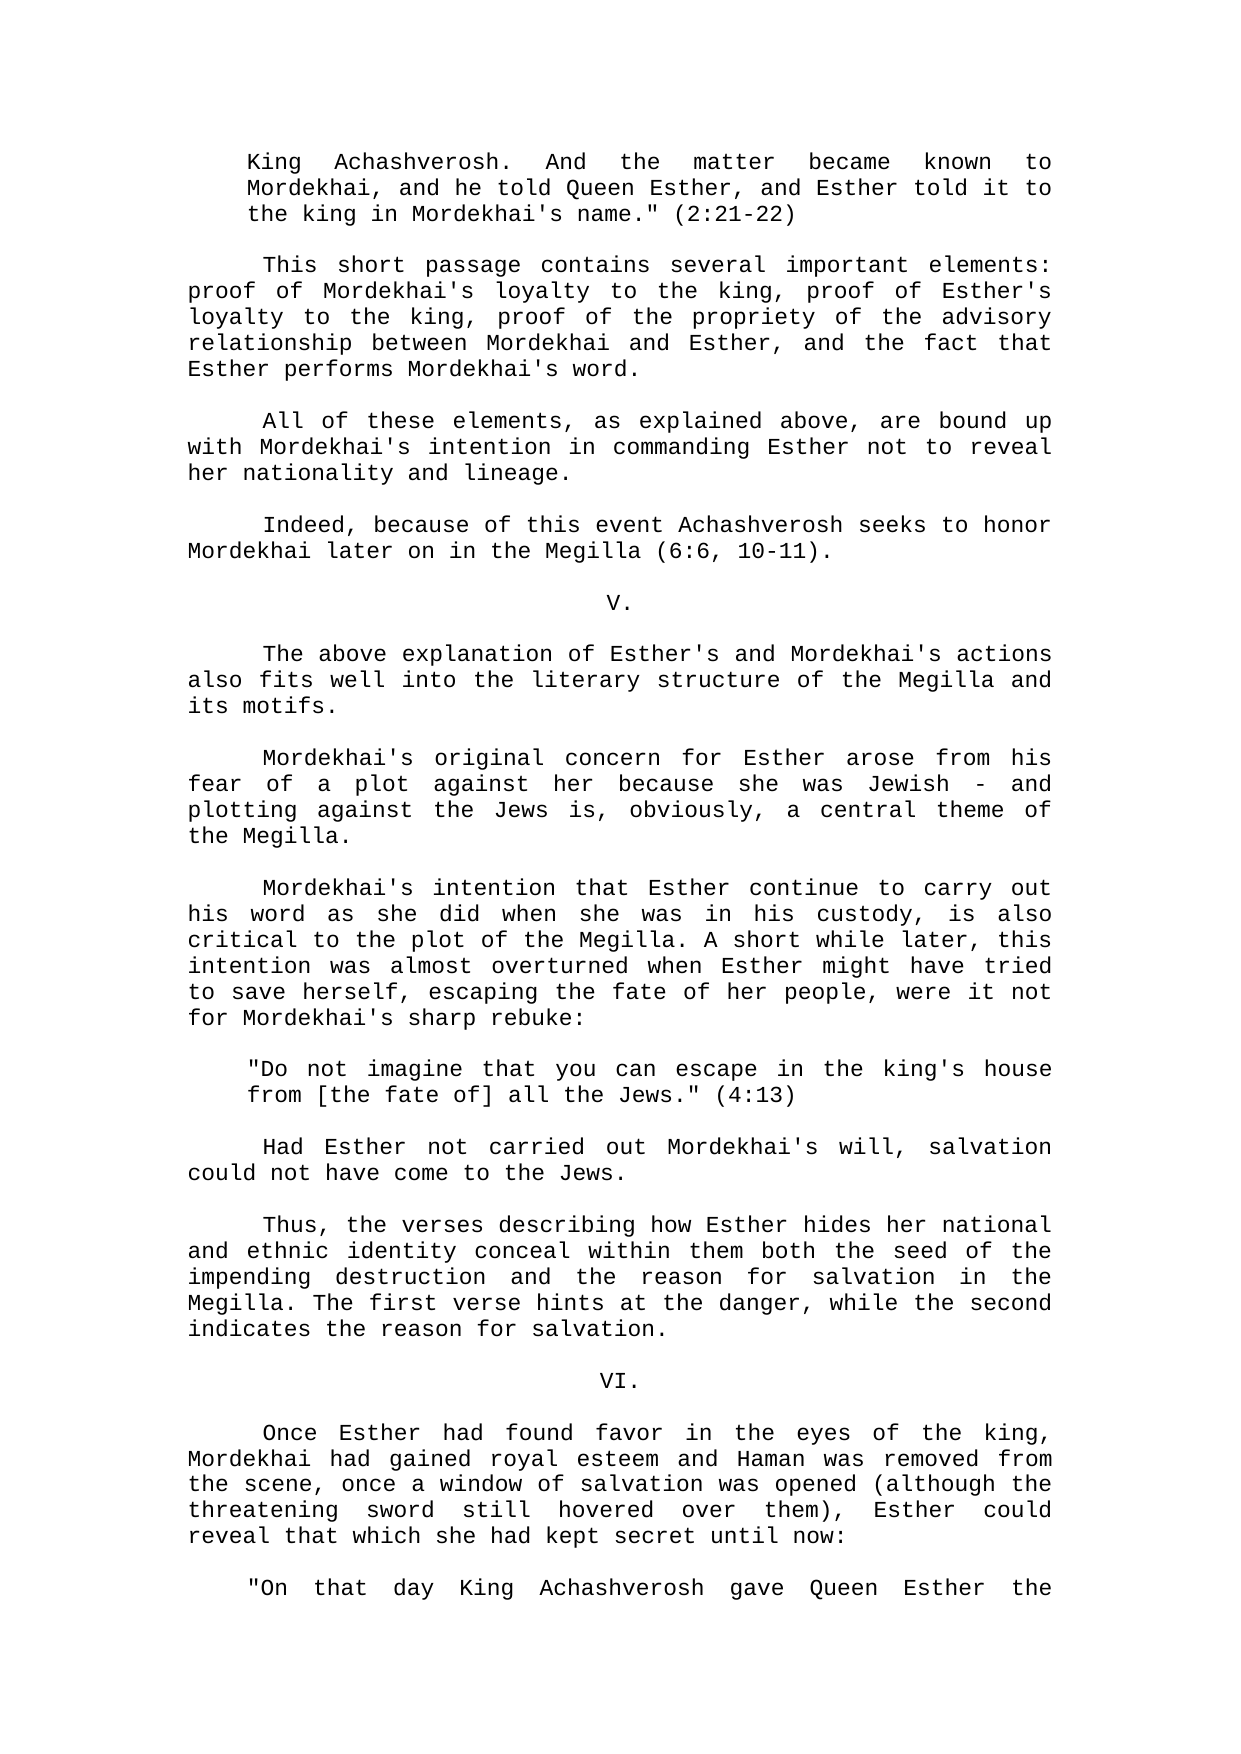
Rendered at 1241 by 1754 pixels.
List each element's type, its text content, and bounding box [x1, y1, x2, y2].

text Once Esther had found favor in the eyes of the king, Mordekhai had gained royal esteem and Haman was removed from the scene, once a window of salvation was opened (although the threatening sword still hovered over them), Esther could reveal that which she had kept secret until now: [187, 1421, 1053, 1551]
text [247, 150, 1053, 228]
text All of these elements, as explained above, are bound up with Mordekhai's intention in commanding Esther not to reveal her nationality and lineage. [187, 409, 1053, 487]
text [247, 1577, 1053, 1602]
text Thus, the verses describing how Esther hides her national and ethnic identity conceal within them both the seed of the impending destruction and the reason for salvation in the Megilla. The first verse hints at the danger, while the second indicates the reason for salvation. [187, 1213, 1053, 1343]
text VI. [187, 1369, 1053, 1395]
text Mordekhai's intention that Esther continue to carry out his word as she did when she was in his custody, is also critical to the plot of the Megilla. A short while later, this intention was almost overturned when Esther might have tried to save herself, escaping the fate of her people, were it not for Mordekhai's sharp rebuke: [187, 876, 1053, 1032]
text V. [187, 591, 1053, 617]
text "Do not imagine that you can escape in the king's house from [the fate of] all the Jews." (4:13) [247, 1058, 1053, 1110]
text Mordekhai's original concern for Esther arose from his fear of a plot against her because she was Jewish - and plotting against the Jews is, obviously, a central theme of the Megilla. [187, 747, 1053, 850]
text The above explanation of Esther's and Mordekhai's actions also fits well into the literary structure of the Megilla and its motifs. [187, 643, 1053, 721]
text This short passage contains several important elements: proof of Mordekhai's loyalty to the king, proof of Esther's loyalty to the king, proof of the propriety of the advisory relationship between Mordekhai and Esther, and the fact that Esther performs Mordekhai's word. [187, 254, 1053, 383]
text Had Esther not carried out Mordekhai's will, salvation could not have come to the Jews. [187, 1136, 1053, 1187]
text Indeed, because of this event Achashverosh seeks to honor Mordekhai later on in the Megilla (6:6, 10-11). [187, 513, 1053, 565]
